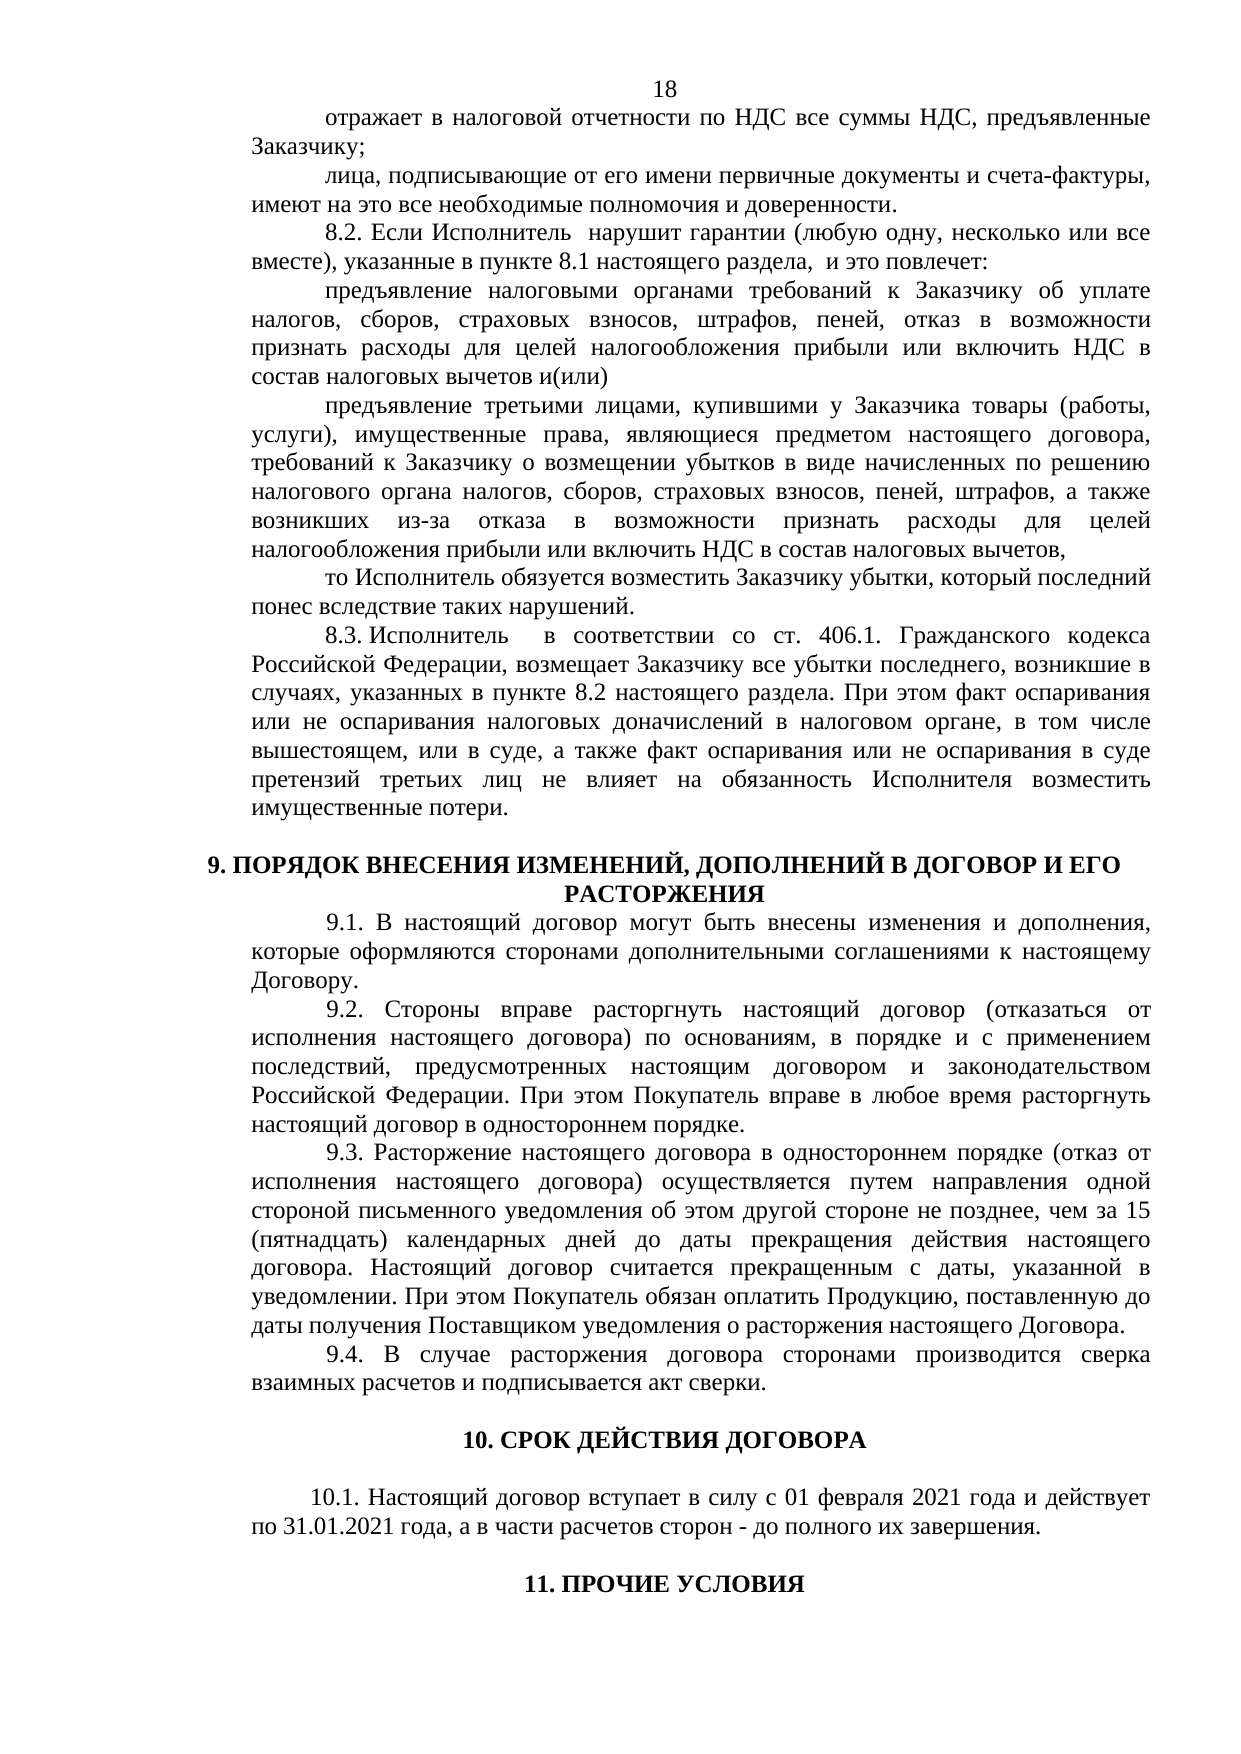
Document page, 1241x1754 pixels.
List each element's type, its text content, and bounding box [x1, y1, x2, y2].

text предъявление налоговыми органами требований к Заказчику об уплате налогов, сборов, страховых взносов, штрафов, пеней, отказ в возможности признать расходы для целей налогообложения прибыли или включить НДС в состав налоговых вычетов и(или) [251, 275, 1152, 390]
text 9.4. В случае расторжения договора сторонами производится сверка взаимных расчетов и подписывается акт сверки. [251, 1339, 1152, 1396]
text 9.2. Стороны вправе расторгнуть настоящий договор (отказаться от исполнения настоящего договора) по основаниям, в порядке и с применением последствий, предусмотренных настоящим договором и законодательством Российской Федерации. При этом Покупатель вправе в любое время расторгнуть настоящий договор в одностороннем порядке. [251, 994, 1152, 1137]
text то Исполнитель обязуется возместить Заказчику убытки, который последний понес вследствие таких нарушений. [251, 562, 1152, 620]
text отражает в налоговой отчетности по НДС все суммы НДС, предъявленные Заказчику; [251, 102, 1152, 160]
text 8.3. Исполнитель в соответствии со ст. 406.1. Гражданского кодекса Российской Федерации, возмещает Заказчику все убытки последнего, возникшие в случаях, указанных в пункте 8.2 настоящего раздела. При этом факт оспаривания или не оспаривания налоговых доначислений в налоговом органе, в том числе вышестоящем, или в суде, а также факт оспаривания или не оспаривания в суде претензий третьих лиц не влияет на обязанность Исполнителя возместить имущественные потери. [251, 620, 1152, 821]
text 9.3. Расторжение настоящего договора в одностороннем порядке (отказ от исполнения настоящего договора) осуществляется путем направления одной стороной письменного уведомления об этом другой стороне не позднее, чем за 15 (пятнадцать) календарных дней до даты прекращения действия настоящего договора. Настоящий договор считается прекращенным с даты, указанной в уведомлении. При этом Покупатель обязан оплатить Продукцию, поставленную до даты получения Поставщиком уведомления о расторжения настоящего Договора. [251, 1137, 1152, 1339]
text 9. ПОРЯДОК ВНЕСЕНИЯ ИЗМЕНЕНИЙ, ДОПОЛНЕНИЙ В ДОГОВОР И ЕГО РАСТОРЖЕНИЯ [177, 850, 1152, 907]
text 11. ПРОЧИЕ УСЛОВИЯ [177, 1569, 1152, 1597]
text 10. СРОК ДЕЙСТВИЯ ДОГОВОРА [177, 1425, 1152, 1454]
text 10.1. Настоящий договор вступает в силу с 01 февраля 2021 года и действует по 31.01.2021 года, а в части расчетов сторон - до полного их завершения. [251, 1482, 1152, 1540]
text 8.2. Если Исполнитель нарушит гарантии (любую одну, несколько или все вместе), указанные в пункте 8.1 настоящего раздела, и это повлечет: [251, 217, 1152, 275]
text лица, подписывающие от его имени первичные документы и счета-фактуры, имеют на это все необходимые полномочия и доверенности. [251, 160, 1152, 217]
text предъявление третьими лицами, купившими у Заказчика товары (работы, услуги), имущественные права, являющиеся предметом настоящего договора, требований к Заказчику о возмещении убытков в виде начисленных по решению налогового органа налогов, сборов, страховых взносов, пеней, штрафов, а также возникших из-за отказа в возможности признать расходы для целей налогообложения прибыли или включить НДС в состав налоговых вычетов, [251, 390, 1152, 562]
text 9.1. В настоящий договор могут быть внесены изменения и дополнения, которые оформляются сторонами дополнительными соглашениями к настоящему Договору. [251, 907, 1152, 994]
